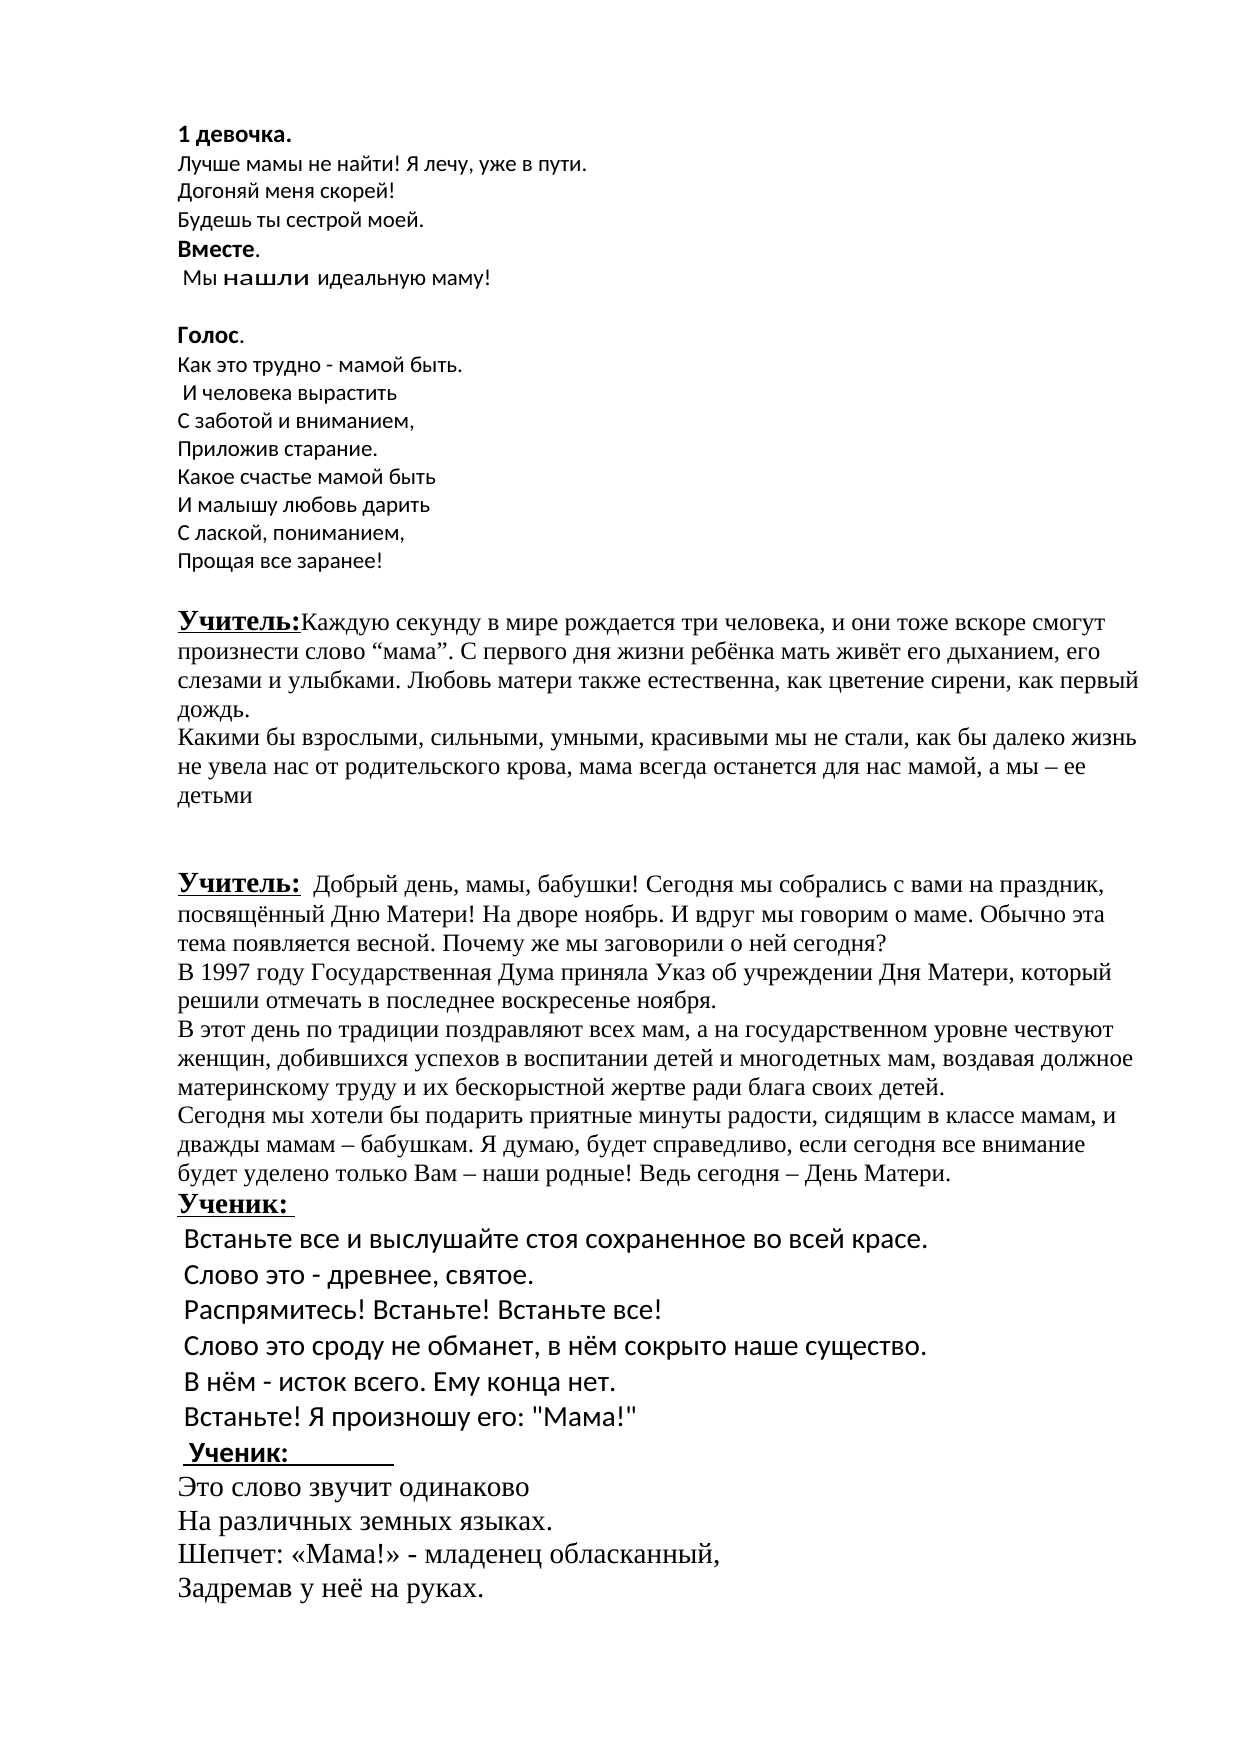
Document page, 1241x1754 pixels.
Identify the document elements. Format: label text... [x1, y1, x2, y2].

text И человека вырастить [177, 378, 1152, 406]
text Встаньте все и выслушайте стоя сохраненное во всей красе. [177, 1220, 1152, 1256]
text Лучше мамы не найти! Я лечу, уже в пути. [177, 149, 1152, 177]
text В нём - исток всего. Ему конца нет. [177, 1363, 1152, 1398]
text Прощая все заранее! [177, 546, 1152, 574]
text Шепчет: «Мама!» - младенец обласканный, [177, 1537, 1152, 1570]
text Встаньте! Я произношу его: "Мама!" [177, 1398, 1152, 1434]
text Какими бы взрослыми, сильными, умными, красивыми мы не стали, как бы далеко жизнь не увела нас от родительского крова, мама всегда останется для нас мамой, а мы – ее детьми [177, 722, 1152, 809]
text В 1997 году Государственная Дума приняла Указ об учреждении Дня Матери, который решили отмечать в последнее воскресенье ноября. [177, 957, 1152, 1014]
text Мы нашли идеальную маму! [177, 263, 1152, 291]
text С лаской, пониманием, [177, 518, 1152, 546]
text Слово это сроду не обманет, в нём сокрыто наше существо. [177, 1327, 1152, 1363]
text С заботой и вниманием, [177, 406, 1152, 434]
text Задремав у неё на руках. [177, 1570, 1152, 1604]
text Будешь ты сестрой моей. [177, 205, 1152, 233]
text В этот день по традиции поздравляют всех мам, а на государственном уровне чествуют женщин, добившихся успехов в воспитании детей и многодетных мам, воздавая должное материнскому труду и их бескорыстной жертве ради блага своих детей. Сегодня мы хотели бы подарить приятные минуты радости, сидящим в классе мамам, и дважды мамам – бабушкам. Я думаю, будет справедливо, если сегодня все внимание будет уделено только Вам – наши родные! Ведь сегодня – День Матери. [177, 1014, 1152, 1187]
text Учитель:Каждую секунду в мире рождается три человека, и они тоже вскоре смогут произнести слово “мама”. С первого дня жизни ребёнка мать живёт его дыханием, его слезами и улыбками. Любовь матери также естественна, как цветение сирени, как первый дождь. [177, 603, 1152, 722]
text Слово это - древнее, святое. [177, 1256, 1152, 1291]
text Приложив старание. [177, 434, 1152, 462]
text На различных земных языках. [177, 1503, 1152, 1537]
text Голос. [177, 319, 1152, 350]
text Ученик: [177, 1434, 1152, 1469]
text 1 девочка. [177, 118, 1152, 149]
text Какое счастье мамой быть [177, 462, 1152, 490]
text Как это трудно - мамой быть. [177, 350, 1152, 378]
text Учитель: Добрый день, мамы, бабушки! Сегодня мы собрались с вами на праздник, посвящённый Дню Матери! На дворе ноябрь. И вдруг мы говорим о маме. Обычно эта тема появляется весной. Почему же мы заговорили о ней сегодня? [177, 866, 1152, 957]
text Догоняй меня скорей! [177, 177, 1152, 205]
text Это слово звучит одинаково [177, 1469, 1152, 1503]
text Ученик: [177, 1187, 1152, 1220]
text И малышу любовь дарить [177, 490, 1152, 518]
text Вместе. [177, 233, 1152, 263]
text Распрямитесь! Встаньте! Встаньте все! [177, 1291, 1152, 1327]
